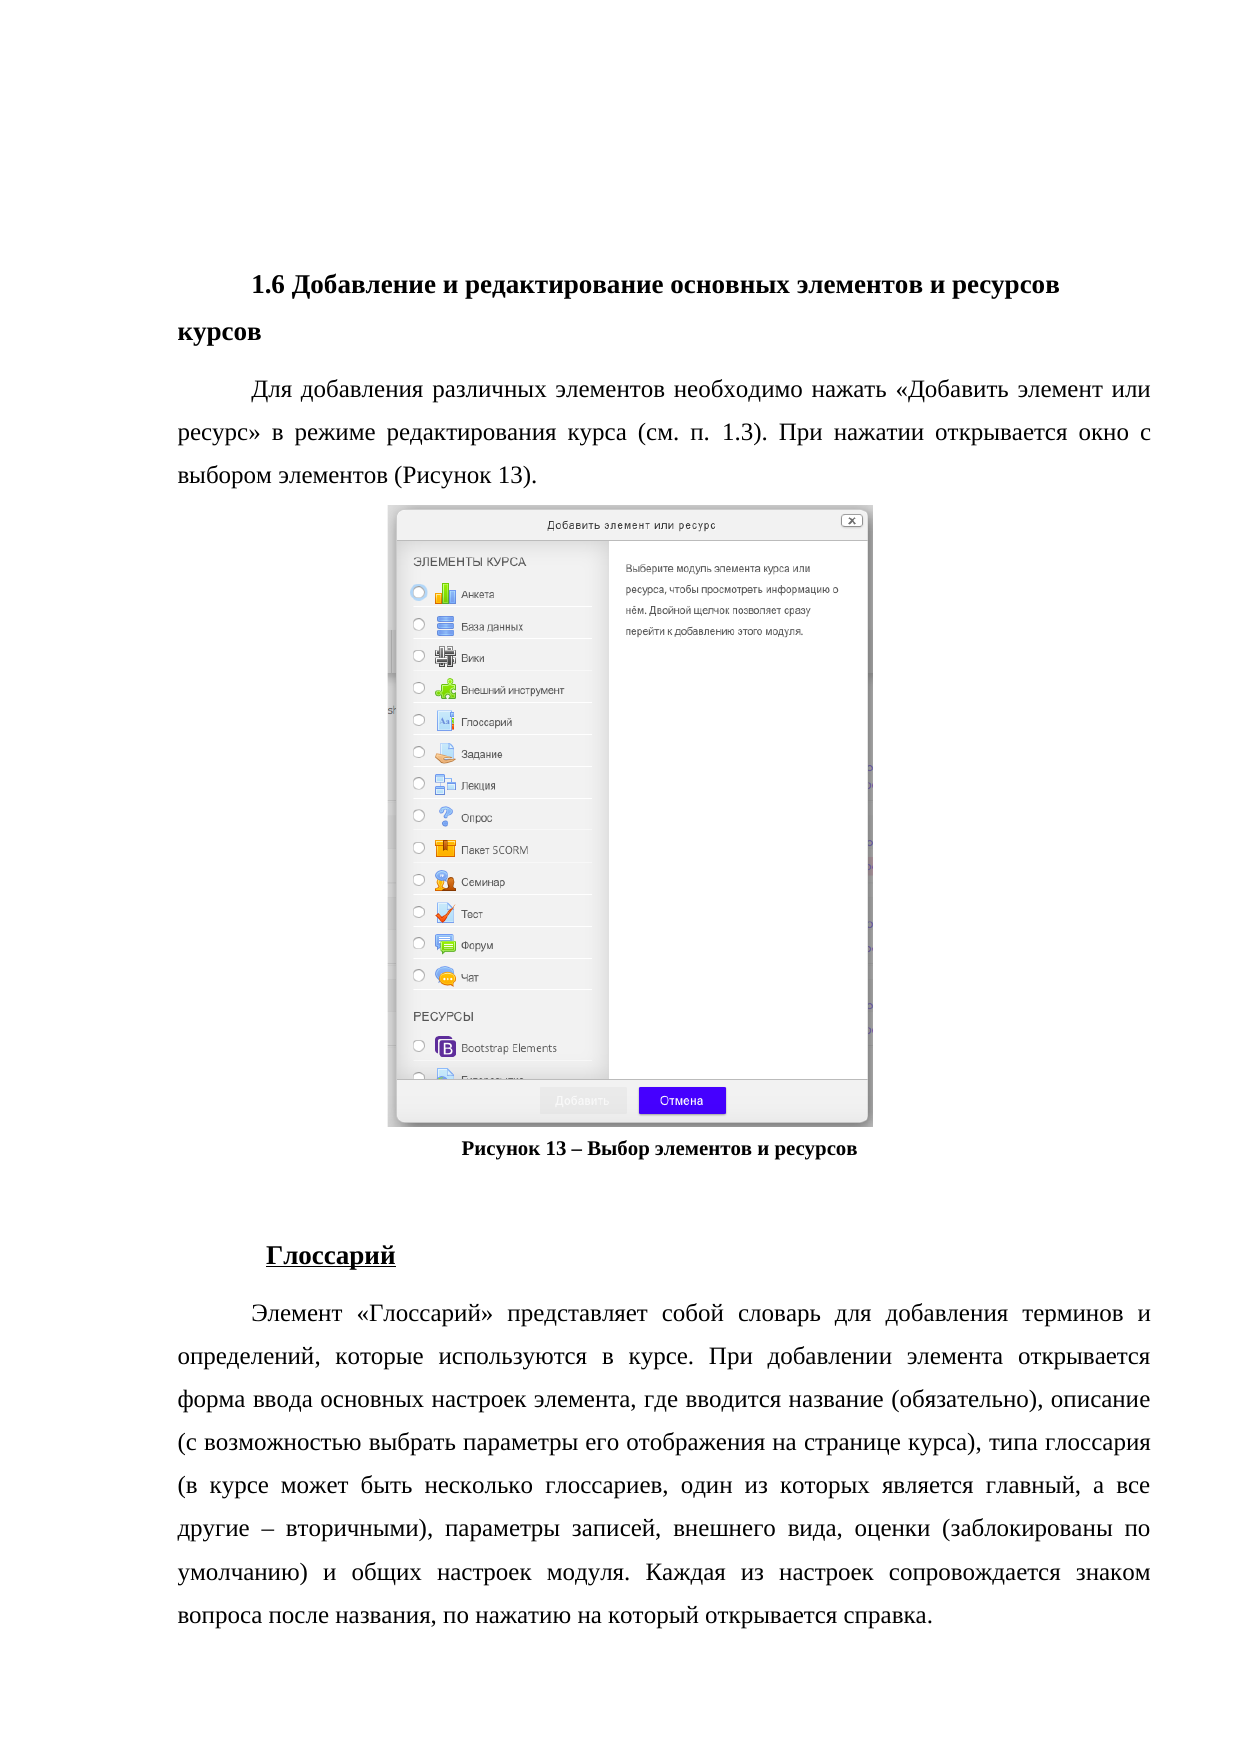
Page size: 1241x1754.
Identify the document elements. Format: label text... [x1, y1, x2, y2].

picture [387, 505, 873, 1127]
subtitle Добавление и редактирование основных элементов и ресурсов курсов [177, 268, 1152, 346]
text Для добавления различных элементов необходимо нажать «Добавить элемент или ресурс» в режиме редактирования курса (см. п. 1.3). При нажатии открывается окно с выбором элементов (Рисунок 13). [177, 374, 1152, 489]
text Элемент «Глоссарий» представляет собой словарь для добавления терминов и определений, которые используются в курсе. При добавлении элемента открывается форма ввода основных настроек элемента, где вводится название (обязательно), описание (с возможностью выбрать параметры его отображения на странице курса), типа глоссария (в курсе может быть несколько глоссариев, один из которых является главный, а все другие – вторичными), параметры записей, внешнего вида, оценки (заблокированы по умолчанию) и общих настроек модуля. Каждая из настроек сопровождается знаком вопроса после названия, по нажатию на который открывается справка. [177, 1298, 1152, 1628]
subtitle Глоссарий [266, 1239, 1152, 1270]
